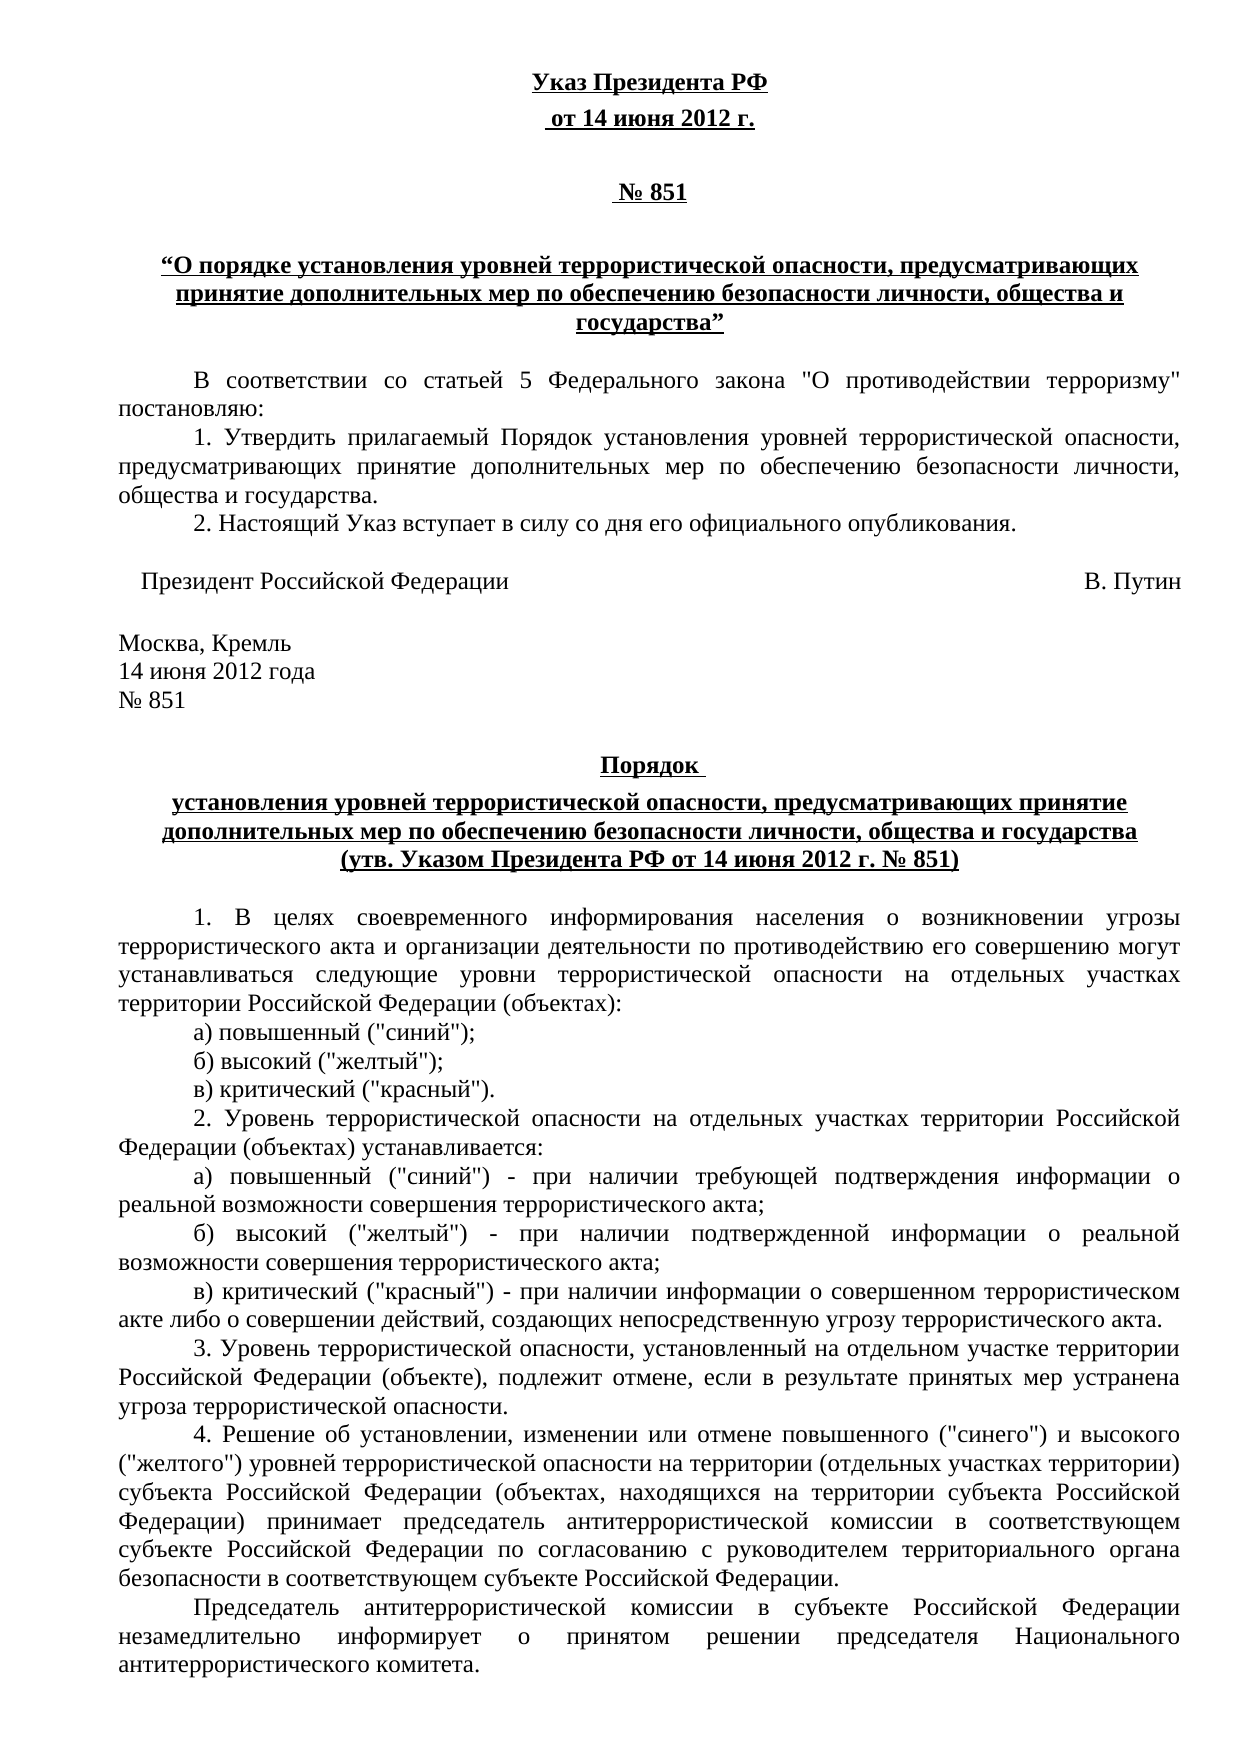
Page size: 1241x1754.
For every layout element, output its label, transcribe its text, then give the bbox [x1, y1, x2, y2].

text а) повышенный ("синий"); [118, 1017, 1181, 1046]
text Москва, Кремль [118, 628, 1181, 656]
text б) высокий ("желтый"); [118, 1046, 1181, 1074]
text в) критический ("красный"). [118, 1074, 1181, 1103]
text в) критический ("красный") - при наличии информации о совершенном террористическом акте либо о совершении действий, создающих непосредственную угрозу террористического акта. [118, 1276, 1181, 1333]
text а) повышенный ("синий") - при наличии требующей подтверждения информации о реальной возможности совершения террористического акта; [118, 1161, 1181, 1218]
text 1. В целях своевременного информирования населения о возникновении угрозы террористического акта и организации деятельности по противодействию его совершению могут устанавливаться следующие уровни террористической опасности на отдельных участках территории Российской Федерации (объектах): [118, 902, 1181, 1017]
text 2. Уровень террористической опасности на отдельных участках территории Российской Федерации (объектах) устанавливается: [118, 1103, 1181, 1161]
text № 851 [118, 685, 1181, 714]
subtitle № 851 [118, 177, 1181, 205]
subtitle от 14 июня 2012 г. [118, 103, 1181, 132]
text Председатель антитеррористической комиссии в субъекте Российской Федерации незамедлительно информирует о принятом решении председателя Национального антитеррористического комитета. [118, 1592, 1181, 1678]
text 3. Уровень террористической опасности, установленный на отдельном участке территории Российской Федерации (объекте), подлежит отмене, если в результате принятых мер устранена угроза террористической опасности. [118, 1333, 1181, 1419]
text 2. Настоящий Указ вступает в силу со дня его официального опубликования. [118, 508, 1181, 537]
subtitle Порядок [118, 751, 1181, 779]
subtitle Указ Президента РФ [118, 67, 1181, 96]
subtitle “О порядке установления уровней террористической опасности, предусматривающих принятие дополнительных мер по обеспечению безопасности личности, общества и государства” [118, 250, 1181, 336]
subtitle установления уровней террористической опасности, предусматривающих принятие дополнительных мер по обеспечению безопасности личности, общества и государства (утв. Указом Президента РФ от 14 июня 2012 г. № 851) [118, 787, 1181, 873]
text 14 июня 2012 года [118, 656, 1181, 685]
table_header В. Путин [838, 566, 1192, 599]
text 1. Утвердить прилагаемый Порядок установления уровней террористической опасности, предусматривающих принятие дополнительных мер по обеспечению безопасности личности, общества и государства. [118, 422, 1181, 508]
text б) высокий ("желтый") - при наличии подтвержденной информации о реальной возможности совершения террористического акта; [118, 1218, 1181, 1276]
text 4. Решение об установлении, изменении или отмене повышенного ("синего") и высокого ("желтого") уровней террористической опасности на территории (отдельных участках территории) субъекта Российской Федерации (объектах, находящихся на территории субъекта Российской Федерации) принимает председатель антитеррористической комиссии в соответствующем субъекте Российской Федерации по согласованию с руководителем территориального органа безопасности в соответствующем субъекте Российской Федерации. [118, 1419, 1181, 1592]
table_header Президент Российской Федерации [129, 566, 838, 599]
text В соответствии со статьей 5 Федерального закона "О противодействии терроризму" постановляю: [118, 365, 1181, 422]
